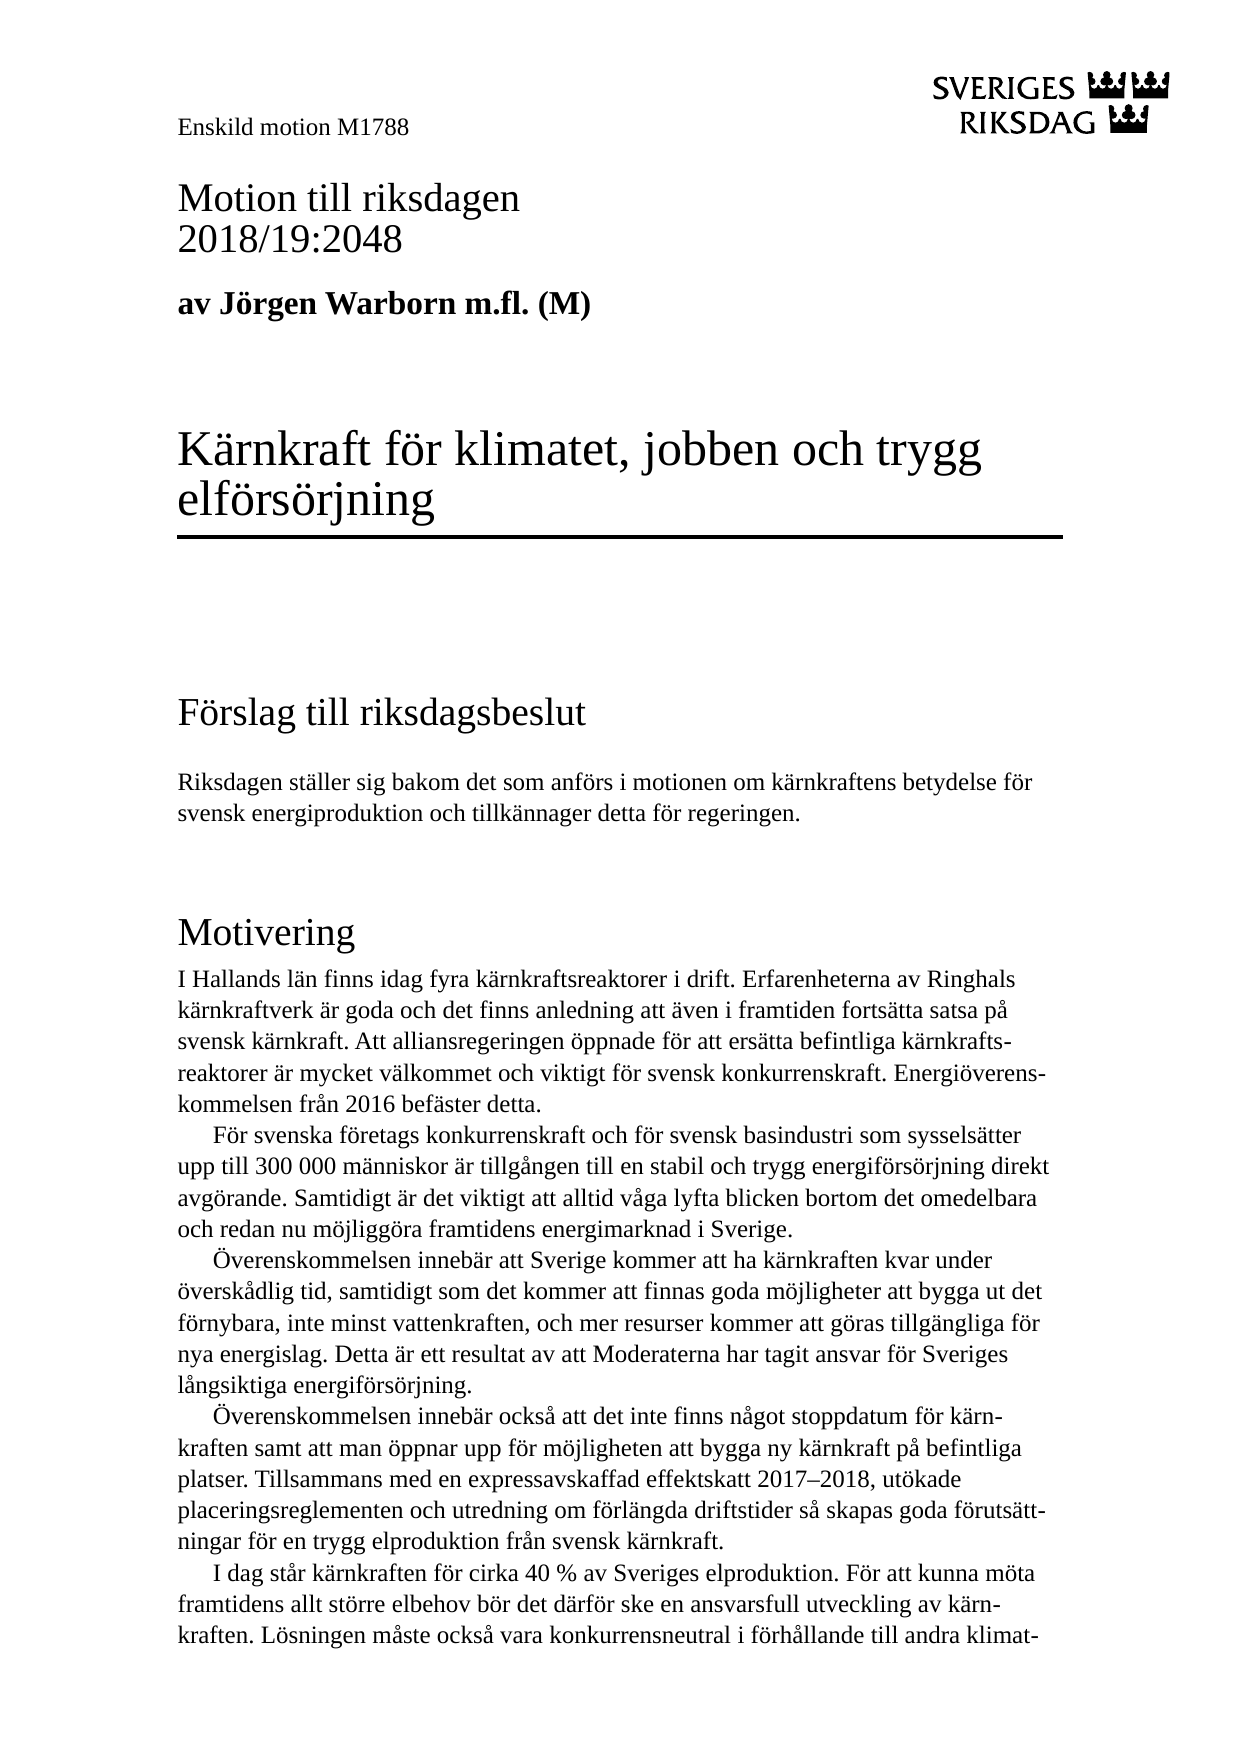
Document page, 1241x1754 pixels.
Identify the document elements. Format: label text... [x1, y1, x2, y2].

text Överenskommelsen innebär att Sverige kommer att ha kärnkraften kvar under överskådlig tid, samtidigt som det kommer att finnas goda möjligheter att bygga ut det förnybara, inte minst vattenkraften, och mer resurser kommer att göras tillgängliga för nya energislag. Detta är ett resultat av att Moderaterna har tagit ansvar för Sveriges långsiktiga energiförsörjning. [177, 1243, 1063, 1399]
text Överenskommelsen innebär också att det inte finns något stoppdatum för kärnkraften samt att man öppnar upp för möjligheten att bygga ny kärnkraft på befintliga platser. Tillsammans med en expressavskaffad effektskatt 2017–2018, utökade placeringsreglementen och utredning om förlängda driftstider så skapas goda förutsättningar för en trygg elproduktion från svensk kärnkraft. [177, 1399, 1063, 1555]
text För svenska företags konkurrenskraft och för svensk basindustri som sysselsätter upp till 300 000 människor är tillgången till en stabil och trygg energiförsörjning direkt avgörande. Samtidigt är det viktigt att alltid våga lyfta blicken bortom det omedelbara och redan nu möjliggöra framtidens energimarknad i Sverige. [177, 1118, 1063, 1243]
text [177, 1555, 1063, 1649]
text I Hallands län finns idag fyra kärnkraftsreaktorer i drift. Erfarenheterna av Ringhals kärnkraftverk är goda och det finns anledning att även i framtiden fortsätta satsa på svensk kärnkraft. Att alliansregeringen öppnade för att ersätta befintliga kärnkraftsreaktorer är mycket välkommet och viktigt för svensk konkurrenskraft. Energiöverenskommelsen från 2016 befäster detta. [177, 961, 1063, 1118]
